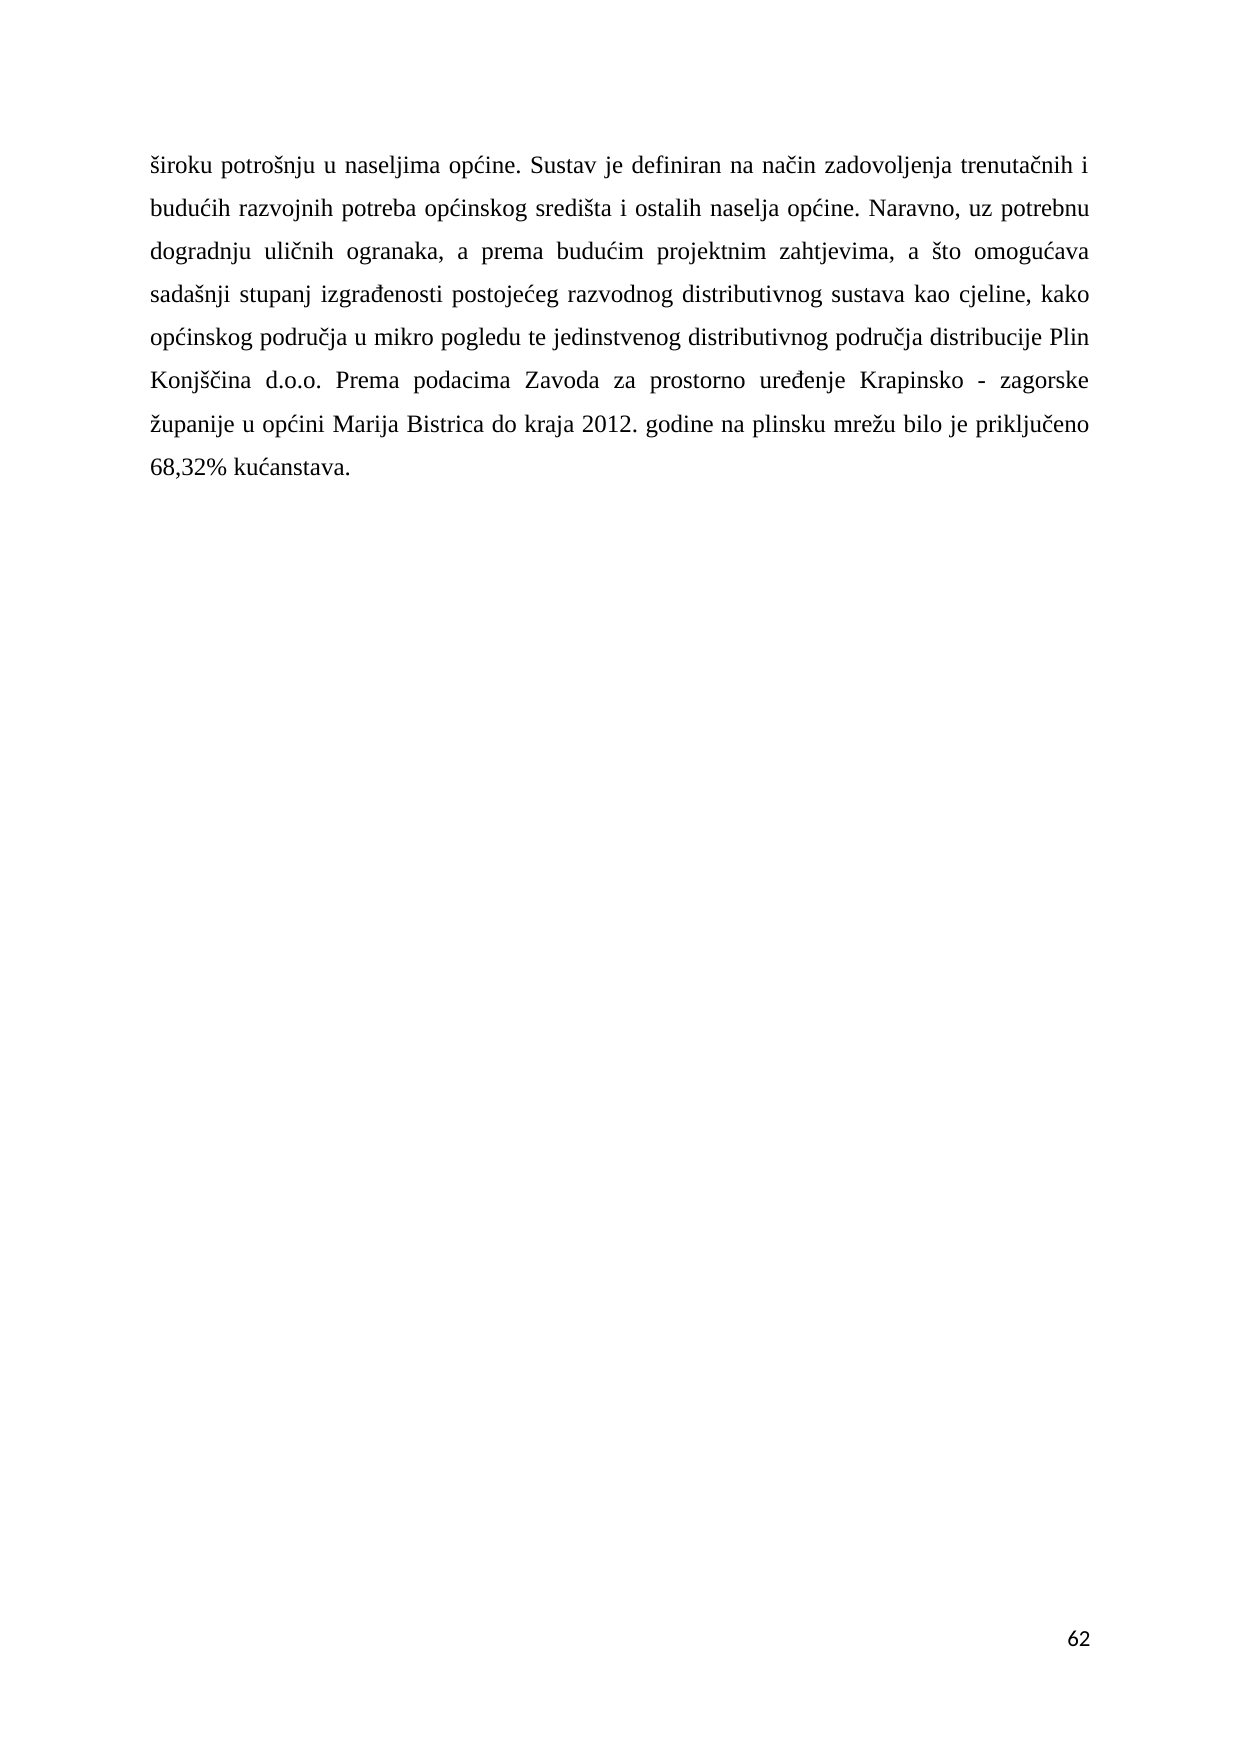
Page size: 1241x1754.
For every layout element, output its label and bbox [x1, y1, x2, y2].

text [150, 150, 1090, 481]
